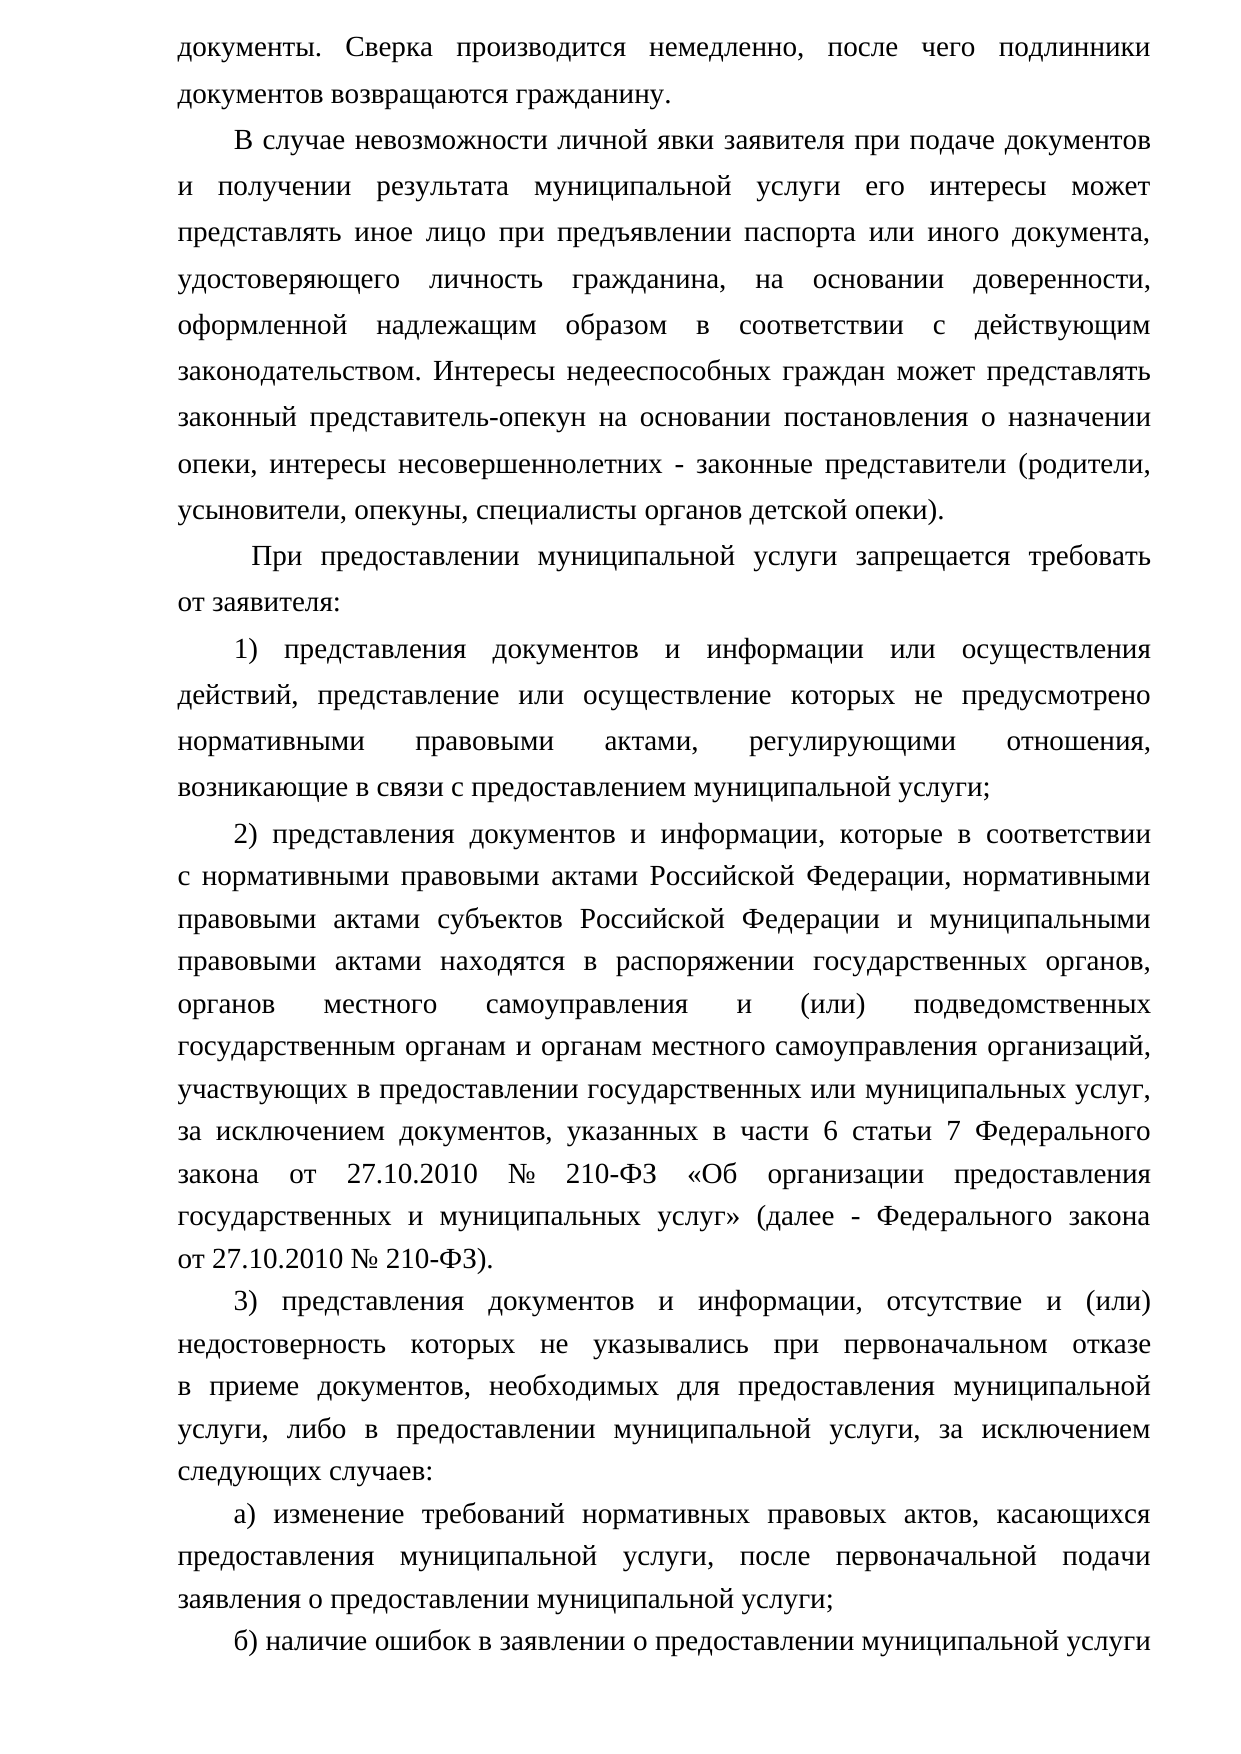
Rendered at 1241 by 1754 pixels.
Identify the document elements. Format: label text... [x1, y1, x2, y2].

text 2) представления документов и информации, которые в соответствии с нормативными правовыми актами Российской Федерации, нормативными правовыми актами субъектов Российской Федерации и муниципальными правовыми актами находятся в распоряжении государственных органов, органов местного самоуправления и (или) подведомственных государственным органам и органам местного самоуправления организаций, участвующих в предоставлении государственных или муниципальных услуг, за исключением документов, указанных в части 6 статьи 7 Федерального закона от 27.10.2010 № 210-ФЗ «Об организации предоставления государственных и муниципальных услуг» (далее - Федерального закона от 27.10.2010 № 210-ФЗ). [177, 816, 1152, 1274]
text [177, 29, 1152, 109]
text В случае невозможности личной явки заявителя при подаче документов и получении результата муниципальной услуги его интересы может представлять иное лицо при предъявлении паспорта или иного документа, удостоверяющего личность гражданина, на основании доверенности, оформленной надлежащим образом в соответствии с действующим законодательством. Интересы недееспособных граждан может представлять законный представитель-опекун на основании постановления о назначении опеки, интересы несовершеннолетних - законные представители (родители, усыновители, опекуны, специалисты органов детской опеки). [177, 122, 1152, 526]
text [177, 1623, 1152, 1657]
text 3) представления документов и информации, отсутствие и (или) недостоверность которых не указывались при первоначальном отказе в приеме документов, необходимых для предоставления муниципальной услуги, либо в предоставлении муниципальной услуги, за исключением следующих случаев: [177, 1283, 1152, 1487]
text 1) представления документов и информации или осуществления действий, представление или осуществление которых не предусмотрено нормативными правовыми актами, регулирующими отношения, возникающие в связи с предоставлением муниципальной услуги; [177, 631, 1152, 803]
text а) изменение требований нормативных правовых актов, касающихся предоставления муниципальной услуги, после первоначальной подачи заявления о предоставлении муниципальной услуги; [177, 1496, 1152, 1614]
text При предоставлении муниципальной услуги запрещается требовать от заявителя: [177, 538, 1152, 618]
